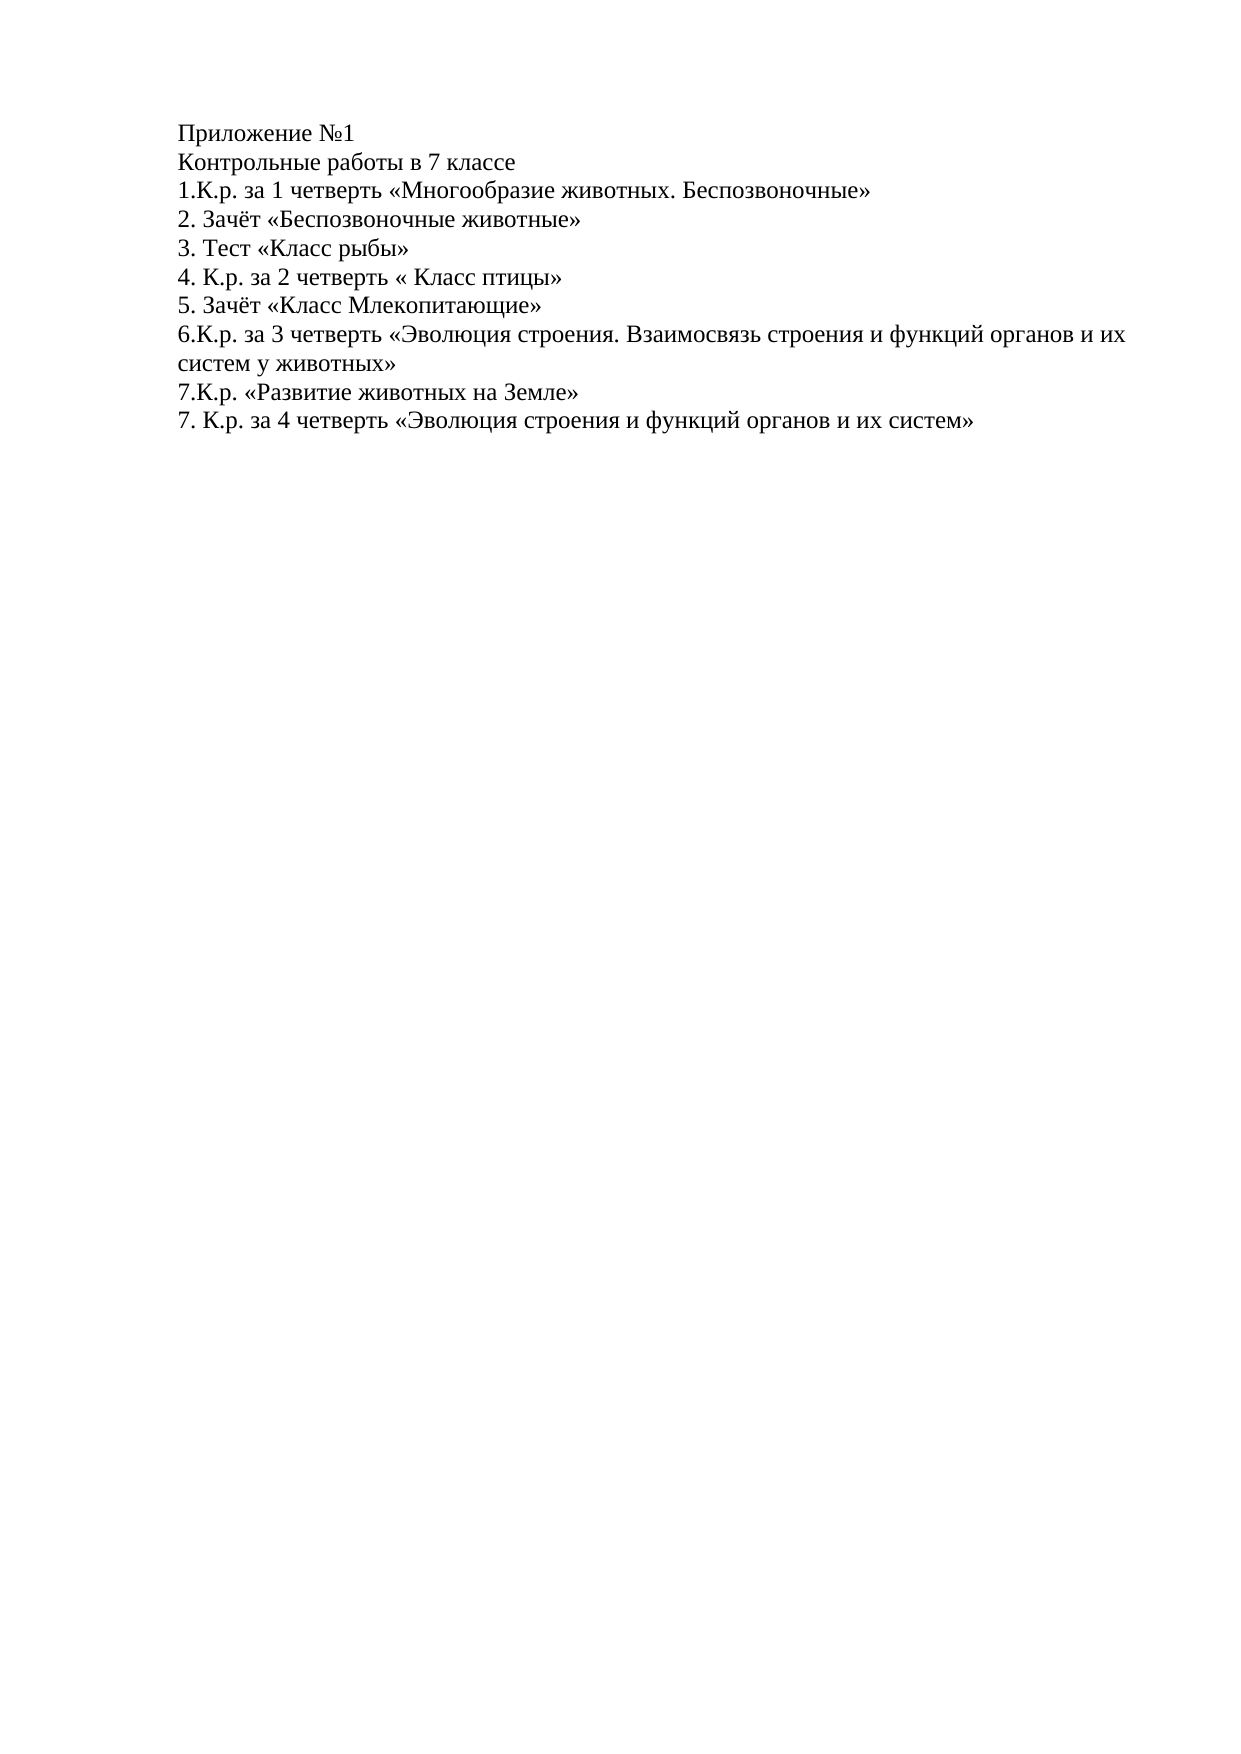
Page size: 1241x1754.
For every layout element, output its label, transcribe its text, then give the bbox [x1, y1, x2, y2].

text 3. Тест «Класс рыбы» [177, 233, 1152, 262]
text 5. Зачёт «Класс Млекопитающие» [177, 291, 1152, 319]
text Приложение №1 [177, 118, 1152, 147]
text 6.К.р. за 3 четверть «Эволюция строения. Взаимосвязь строения и функций органов и их систем у животных» [177, 319, 1152, 377]
text 2. Зачёт «Беспозвоночные животные» [177, 204, 1152, 233]
text 7.К.р. «Развитие животных на Земле» [177, 377, 1152, 406]
text 4. К.р. за 2 четверть « Класс птицы» [177, 262, 1152, 291]
text 1.К.р. за 1 четверть «Многообразие животных. Беспозвоночные» [177, 176, 1152, 204]
text 7. К.р. за 4 четверть «Эволюция строения и функций органов и их систем» [177, 406, 1152, 434]
text Контрольные работы в 7 классе [177, 147, 1152, 176]
